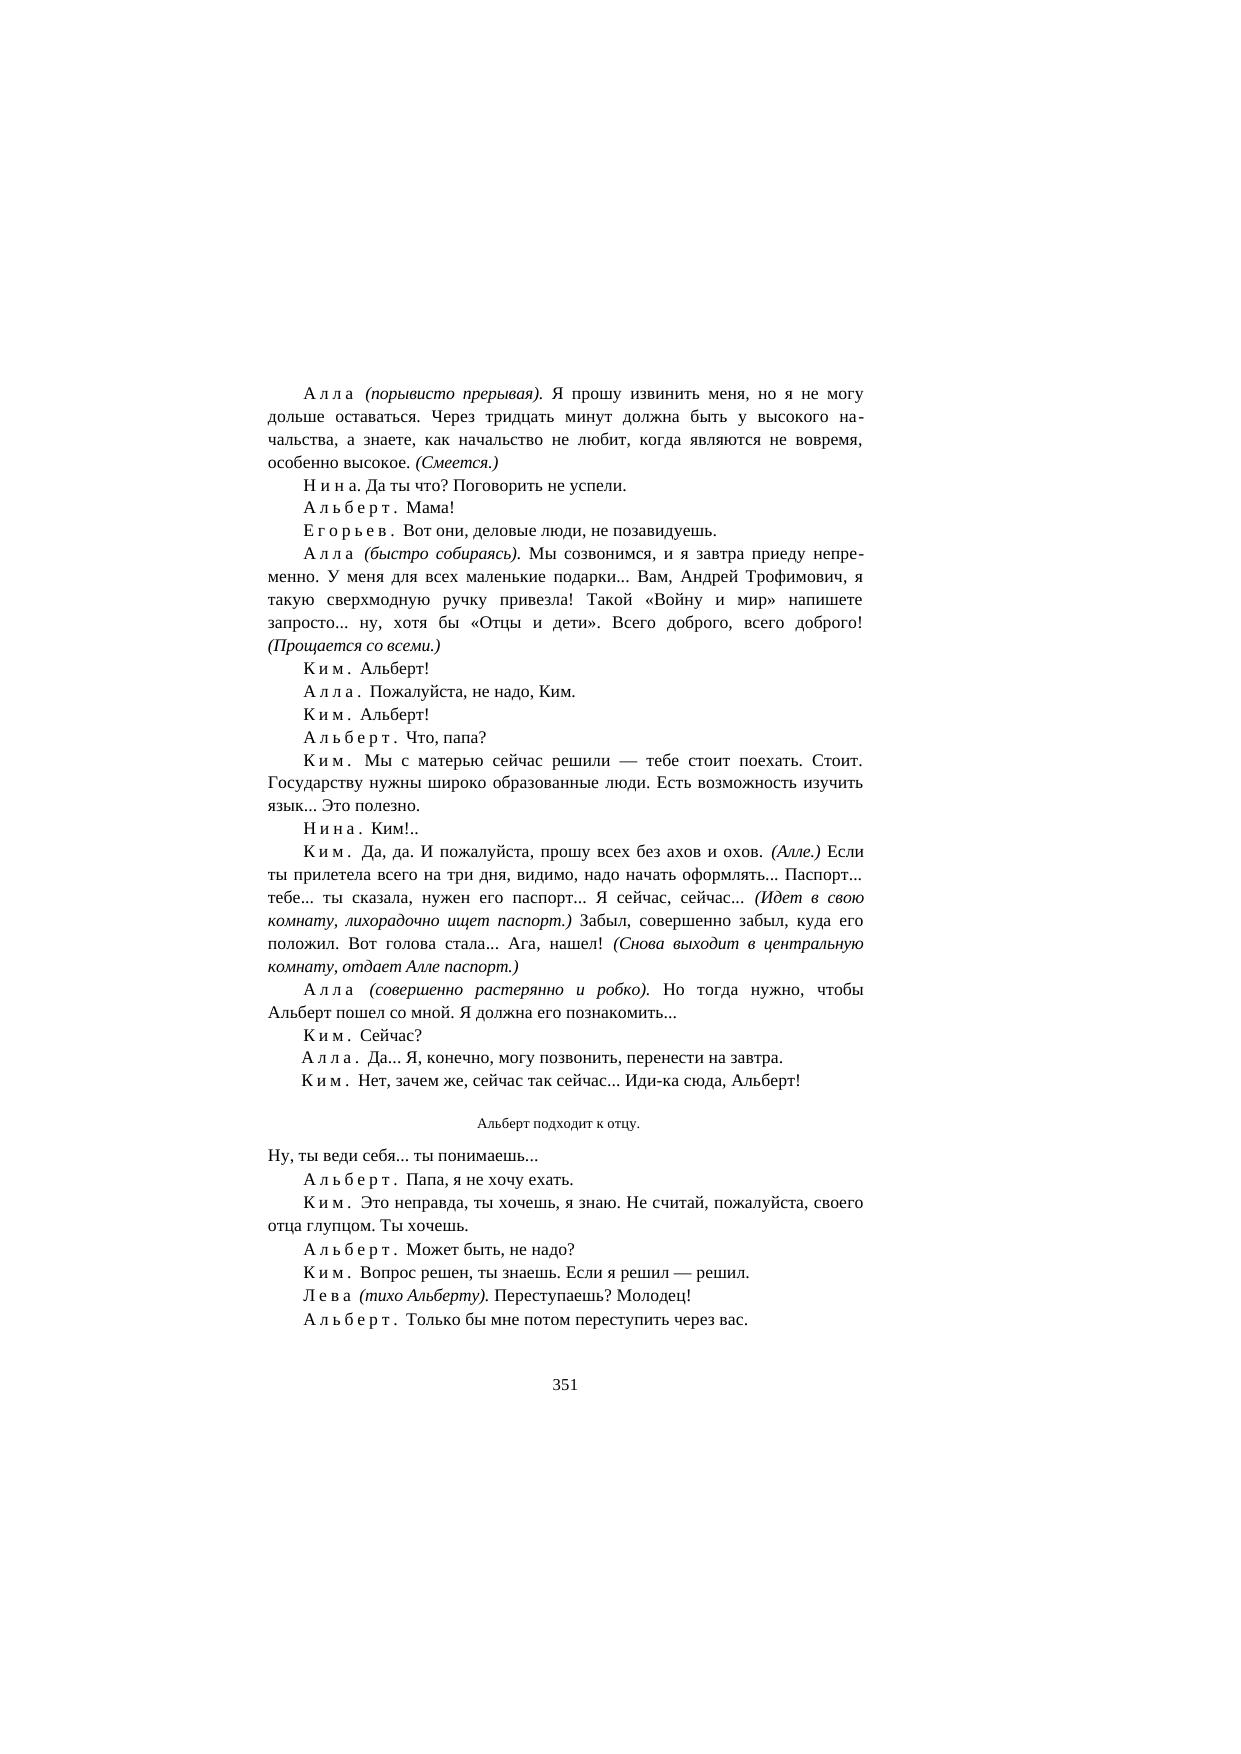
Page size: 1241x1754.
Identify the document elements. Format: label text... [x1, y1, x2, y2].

text Альберт. Только бы мне потом переступить через вас. [268, 1306, 864, 1330]
text Лева (тихо Альберту). Переступаешь? Молодец! [268, 1283, 864, 1306]
text Ким. Это неправда, ты хочешь, я знаю. Не считай, пожалуйста, своего отца глупцом. Ты хочешь. [268, 1190, 864, 1236]
text Ким. Вопрос решен, ты знаешь. Если я решил — решил. [268, 1260, 864, 1283]
text Алла (быстро собираясь). Мы созвонимся, и я завтра приеду непременно. У меня для всех маленькие подарки... Вам, Андрей Трофимович, я такую сверхмодную ручку привезла! Такой «Войну и мир» напишете запросто... ну, хотя бы «Отцы и дети». Всего доброго, всего доброго! (Прощается со всеми.) [268, 541, 864, 656]
text Алла (совершенно растерянно и робко). Но тогда нужно, чтобы Альберт пошел со мной. Я должна его познакомить... [268, 977, 864, 1023]
text Алла (порывисто прерывая). Я прошу извинить меня, но я не могу дольше оставаться. Через тридцать минут должна быть у высокого начальства, а знаете, как начальство не любит, когда являются не вовремя, особенно высокое. (Смеется.) [268, 381, 864, 473]
text Ким. Альберт! [268, 702, 864, 725]
text Ким. Да, да. И пожалуйста, прошу всех без ахов и охов. (Алле.) Если ты прилетела всего на три дня, видимо, надо начать оформлять... Паспорт... тебе... ты сказала, нужен его паспорт... Я сейчас, сейчас... (Идет в свою комнату, лихорадочно ищет паспорт.) Забыл, совершенно забыл, куда его положил. Вот голова стала... Ага, нашел! (Снова выходит в центральную комнату, отдает Алле паспорт.) [268, 839, 864, 977]
text Альберт. Что, папа? [268, 725, 864, 748]
text Альберт подходит к отцу. [266, 1117, 852, 1131]
text Альберт. Может быть, не надо? [268, 1236, 864, 1260]
text Альберт. Папа, я не хочу ехать. [268, 1166, 864, 1190]
text Ким. Сейчас? [268, 1023, 864, 1046]
text Алла. Да... Я, конечно, могу позвонить, перенести на завтра. Ким. Нет, зачем же, сейчас так сейчас... Иди-ка сюда, Альберт! [301, 1046, 829, 1091]
text Н и н а. Да ты что? Поговорить не успели. [268, 473, 864, 496]
text Нина. Ким!.. [268, 816, 864, 839]
text Алла. Пожалуйста, не надо, Ким. [268, 679, 864, 702]
text Ким. Альберт! [268, 656, 864, 679]
text Ну, ты веди себя... ты понимаешь... [268, 1143, 864, 1166]
text Егорьев. Вот они, деловые люди, не позавидуешь. [268, 518, 864, 541]
text 351 [552, 1377, 578, 1393]
text Ким. Мы с матерью сейчас решили — тебе стоит поехать. Стоит. Государству нужны широко образованные люди. Есть возможность изучить язык... Это полезно. [268, 748, 864, 816]
text Альберт. Мама! [268, 496, 864, 518]
